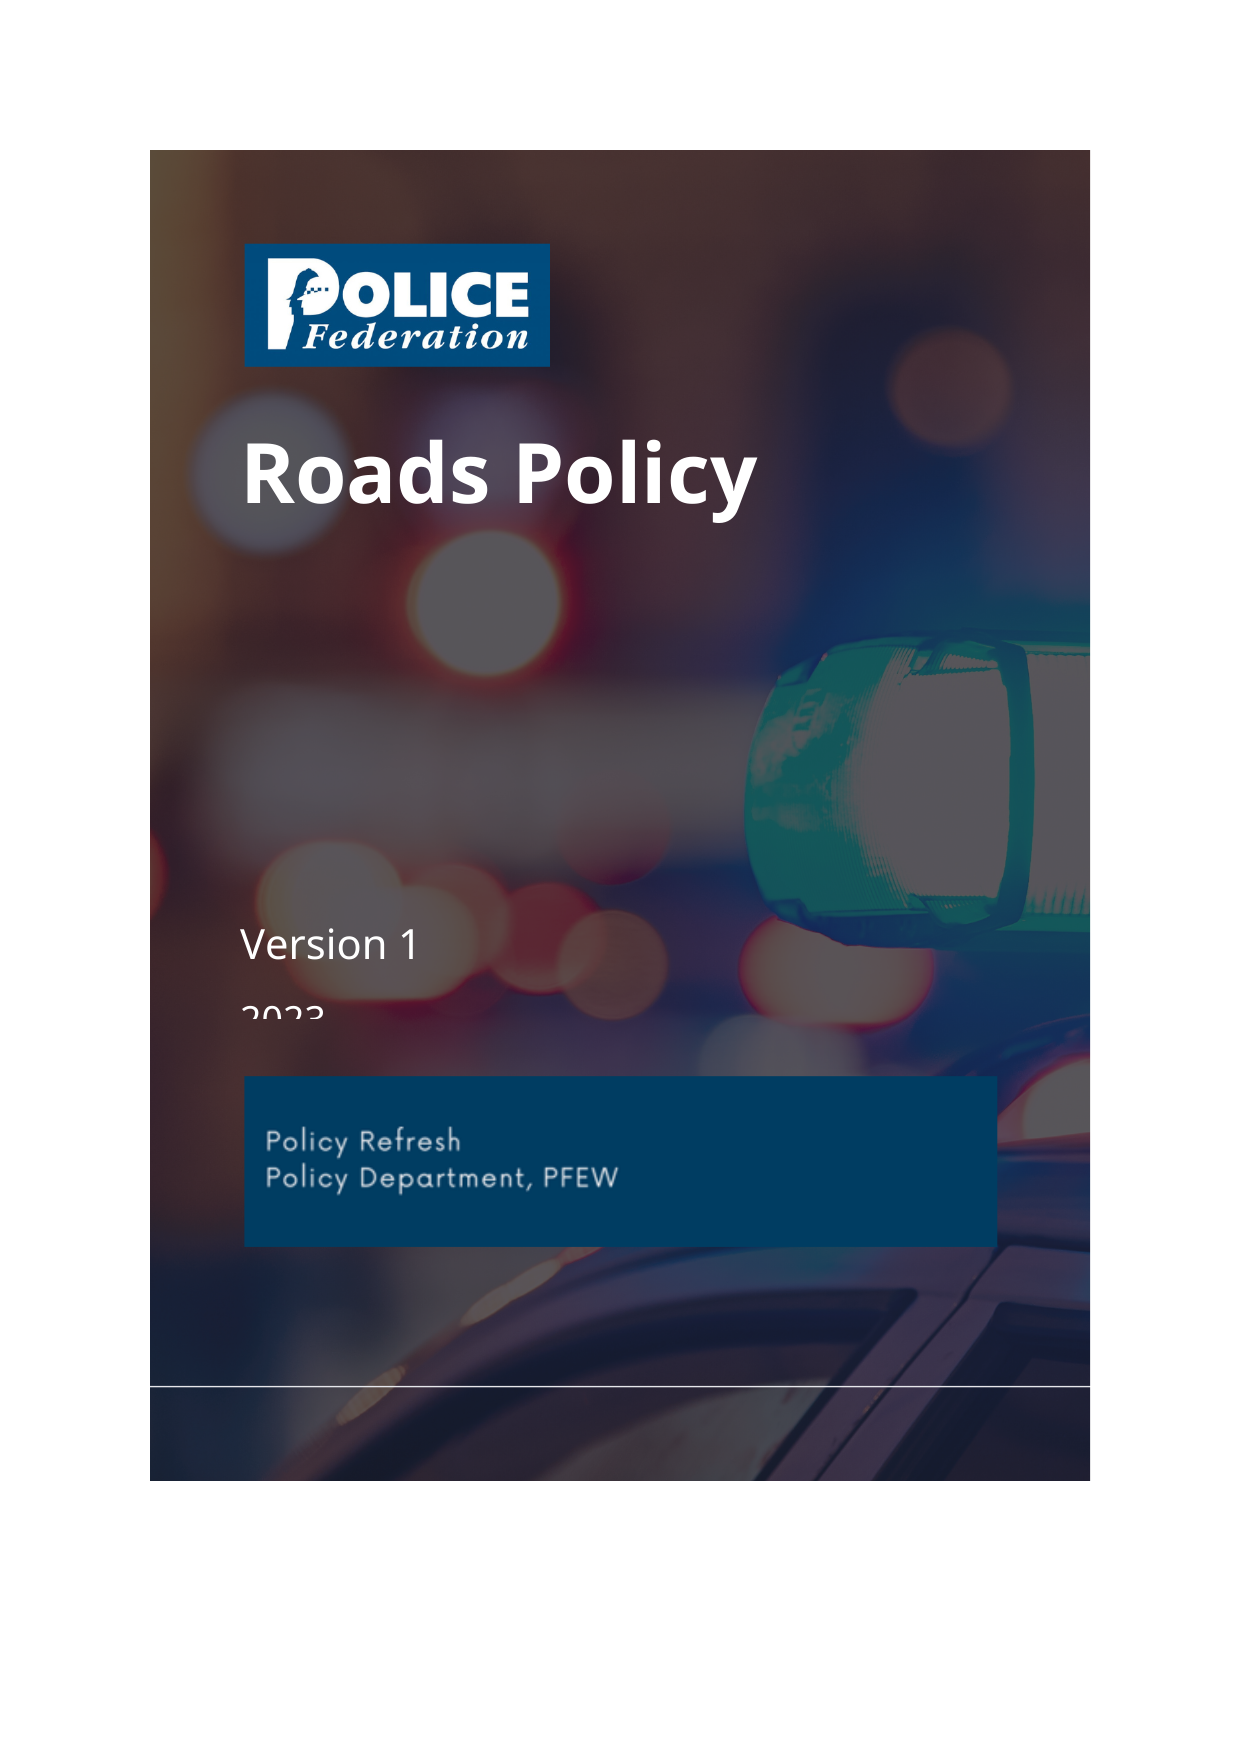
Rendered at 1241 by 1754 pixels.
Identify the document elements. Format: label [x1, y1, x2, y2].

picture [150, 150, 1091, 1481]
